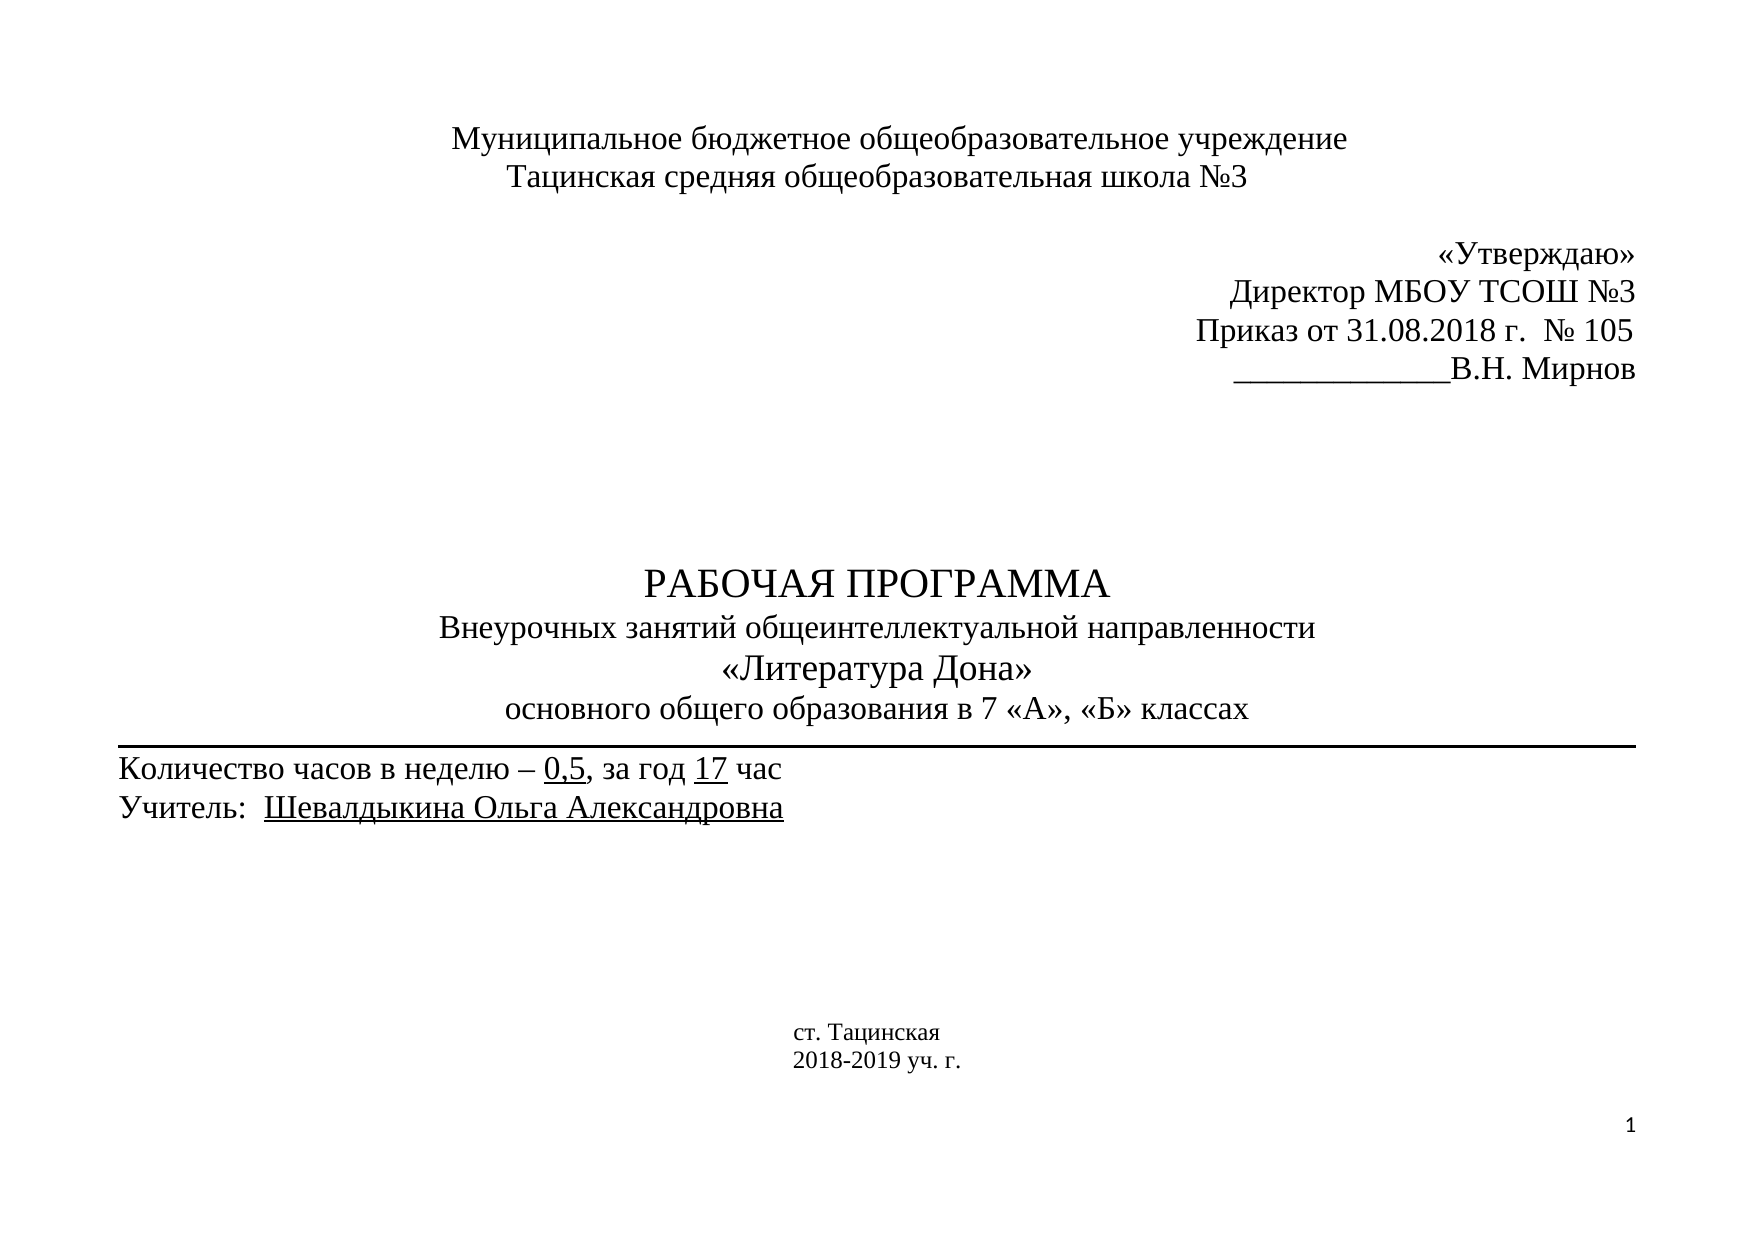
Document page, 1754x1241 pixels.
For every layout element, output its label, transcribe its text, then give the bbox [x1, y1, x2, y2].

text Тацинская средняя общеобразовательная школа №3 [118, 156, 1636, 195]
text _____________В.Н. Мирнов [118, 348, 1636, 386]
text Приказ от 31.08.2018 г. № 105 [118, 310, 1636, 348]
text Количество часов в неделю – 0,5, за год 17 час [118, 748, 1636, 787]
text 2018-2019 уч. г. [118, 1046, 1636, 1074]
text «Утверждаю» [118, 233, 1636, 271]
text Учитель: Шевалдыкина Ольга Александровна [118, 787, 1636, 825]
text Внеурочных занятий общеинтеллектуальной направленности [118, 607, 1636, 645]
text Муниципальное бюджетное общеобразовательное учреждение [0, 118, 1566, 156]
text Директор МБОУ ТСОШ №3 [118, 271, 1636, 310]
text основного общего образования в 7 «А», «Б» классах [118, 688, 1636, 745]
text «Литература Дона» [118, 645, 1636, 688]
text ст. Тацинская [118, 1017, 1636, 1046]
text РАБОЧАЯ ПРОГРАММА [118, 559, 1636, 607]
